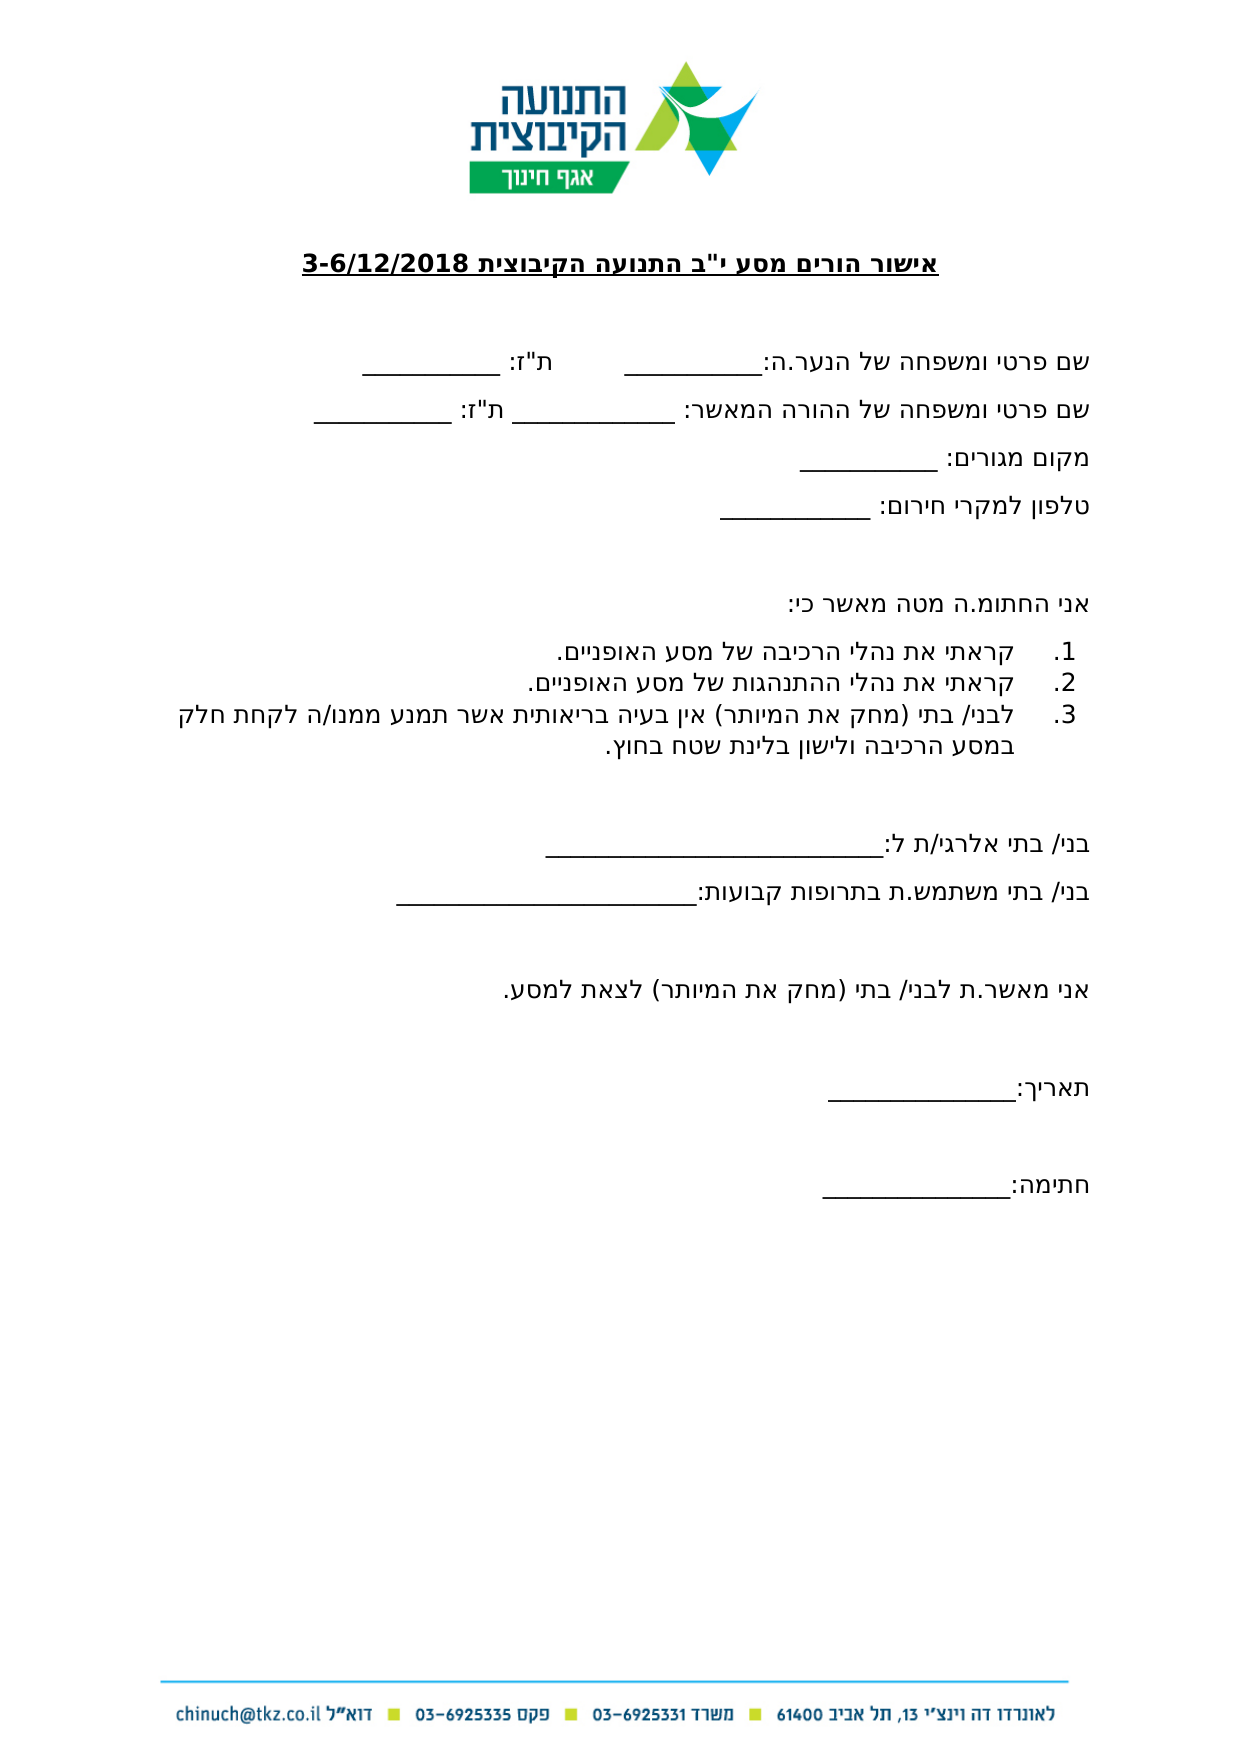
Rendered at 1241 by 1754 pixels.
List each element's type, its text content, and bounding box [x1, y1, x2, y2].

list לבני/ בתי (מחק את המיותר) אין בעיה בריאותית אשר תמנע ממנו/ה לקחת חלק במסע הרכיבה ולישון בלינת שטח בחוץ. [150, 700, 1053, 761]
text אישור הורים מסע י"ב התנועה הקיבוצית 3-6/12/2018 [150, 249, 1090, 278]
text תאריך:_______________ [150, 1073, 1090, 1102]
text בני/ בתי אלרגי/ת ל:___________________________ [150, 829, 1090, 858]
text אני מאשר.ת לבני/ בתי (מחק את המיותר) לצאת למסע. [150, 975, 1090, 1004]
text בני/ בתי משתמש.ת בתרופות קבועות:________________________ [150, 877, 1090, 906]
text אני החתומ.ה מטה מאשר כי: [150, 589, 1090, 618]
picture [0, 0, 1241, 304]
text טלפון למקרי חירום: ____________ [150, 491, 1090, 520]
list קראתי את נהלי ההתנהגות של מסע האופניים. [150, 668, 1053, 698]
text חתימה:_______________ [150, 1170, 1090, 1199]
text מקום מגורים: ___________ [150, 443, 1090, 472]
text שם פרטי ומשפחה של ההורה המאשר: _____________ ת"ז: ___________ [150, 395, 1090, 424]
text שם פרטי ומשפחה של הנער.ה:___________ ת"ז: ___________ [150, 347, 1090, 376]
picture [0, 1659, 1241, 1754]
list קראתי את נהלי הרכיבה של מסע האופניים. [150, 637, 1053, 666]
